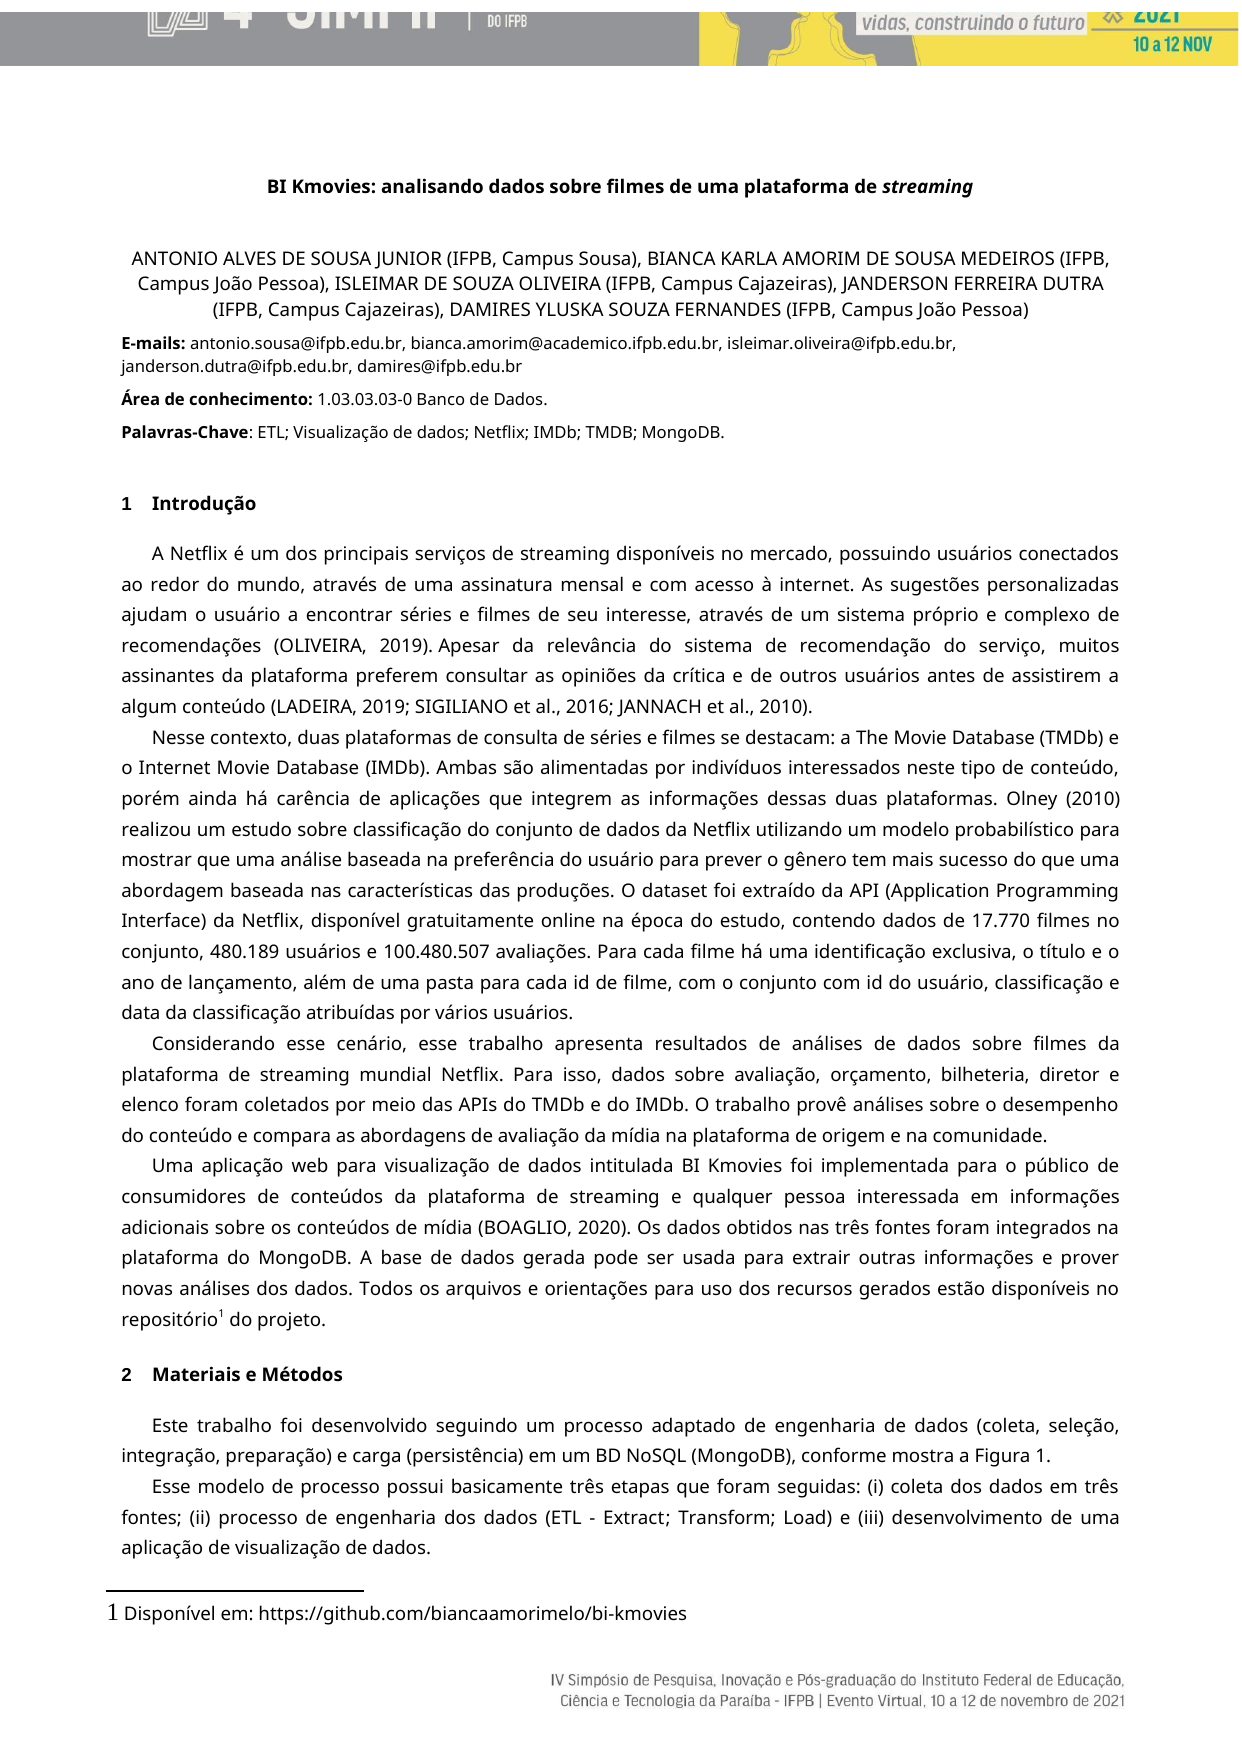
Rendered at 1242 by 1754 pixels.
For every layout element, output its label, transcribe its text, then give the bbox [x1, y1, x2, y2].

list Materiais e Métodos [121, 1362, 1121, 1387]
text Este trabalho foi desenvolvido seguindo um processo adaptado de engenharia de dados (coleta, seleção, integração, preparação) e carga (persistência) em um BD NoSQL (MongoDB), conforme mostra a Figura 1. [121, 1412, 1121, 1468]
text Uma aplicação web para visualização de dados intitulada BI Kmovies foi implementada para o público de consumidores de conteúdos da plataforma de streaming e qualquer pessoa interessada em informações adicionais sobre os conteúdos de mídia (BOAGLIO, 2020). Os dados obtidos nas três fontes foram integrados na plataforma do MongoDB. A base de dados gerada pode ser usada para extrair outras informações e prover novas análises dos dados. Todos os arquivos e orientações para uso dos recursos gerados estão disponíveis no repositório do projeto. [121, 1153, 1121, 1331]
text Nesse contexto, duas plataformas de consulta de séries e filmes se destacam: a The Movie Database (TMDb) e o Internet Movie Database (IMDb). Ambas são alimentadas por indivíduos interessados neste tipo de conteúdo, porém ainda há carência de aplicações que integrem as informações dessas duas plataformas. Olney (2010) realizou um estudo sobre classificação do conjunto de dados da Netflix utilizando um modelo probabilístico para mostrar que uma análise baseada na preferência do usuário para prever o gênero tem mais sucesso do que uma abordagem baseada nas características das produções. O dataset foi extraído da API (Application Programming Interface) da Netflix, disponível gratuitamente online na época do estudo, contendo dados de 17.770 filmes no conjunto, 480.189 usuários e 100.480.507 avaliações. Para cada filme há uma identificação exclusiva, o título e o ano de lançamento, além de uma pasta para cada id de filme, com o conjunto com id do usuário, classificação e data da classificação atribuídas por vários usuários. [121, 724, 1121, 1025]
text Considerando esse cenário, esse trabalho apresenta resultados de análises de dados sobre filmes da plataforma de streaming mundial Netflix. Para isso, dados sobre avaliação, orçamento, bilheteria, diretor e elenco foram coletados por meio das APIs do TMDb e do IMDb. O trabalho provê análises sobre o desempenho do conteúdo e compara as abordagens de avaliação da mídia na plataforma de origem e na comunidade. [121, 1030, 1121, 1148]
text BI Kmovies: analisando dados sobre filmes de uma plataforma de streaming [121, 173, 1121, 198]
text E-mails: antonio.sousa@ifpb.edu.br, bianca.amorim@academico.ifpb.edu.br, isleimar.oliveira@ifpb.edu.br, janderson.dutra@ifpb.edu.br, damires@ifpb.edu.br [121, 332, 1121, 377]
picture [4, 1673, 1125, 1714]
text Esse modelo de processo possui basicamente três etapas que foram seguidas: (i) coleta dos dados em três fontes; (ii) processo de engenharia dos dados (ETL - Extract; Transform; Load) e (iii) desenvolvimento de uma aplicação de visualização de dados. [121, 1473, 1121, 1560]
picture [0, 12, 1239, 66]
text A Netflix é um dos principais serviços de streaming disponíveis no mercado, possuindo usuários conectados ao redor do mundo, através de uma assinatura mensal e com acesso à internet. As sugestões personalizadas ajudam o usuário a encontrar séries e filmes de seu interesse, através de um sistema próprio e complexo de recomendações (OLIVEIRA, 2019). Apesar da relevância do sistema de recomendação do serviço, muitos assinantes da plataforma preferem consultar as opiniões da crítica e de outros usuários antes de assistirem a algum conteúdo (LADEIRA, 2019; SIGILIANO et al., 2016; JANNACH et al., 2010). [121, 540, 1121, 719]
list Introdução [121, 490, 1121, 515]
text Palavras-Chave: ETL; Visualização de dados; Netflix; IMDb; TMDB; MongoDB. [121, 421, 1121, 443]
text ANTONIO ALVES DE SOUSA JUNIOR (IFPB, Campus Sousa), BIANCA KARLA AMORIM DE SOUSA MEDEIROS (IFPB, Campus João Pessoa), ISLEIMAR DE SOUZA OLIVEIRA (IFPB, Campus Cajazeiras), JANDERSON FERREIRA DUTRA (IFPB, Campus Cajazeiras), DAMIRES YLUSKA SOUZA FERNANDES (IFPB, Campus João Pessoa) [121, 245, 1121, 321]
text Área de conhecimento: 1.03.03.03-0 Banco de Dados. [121, 388, 1121, 410]
